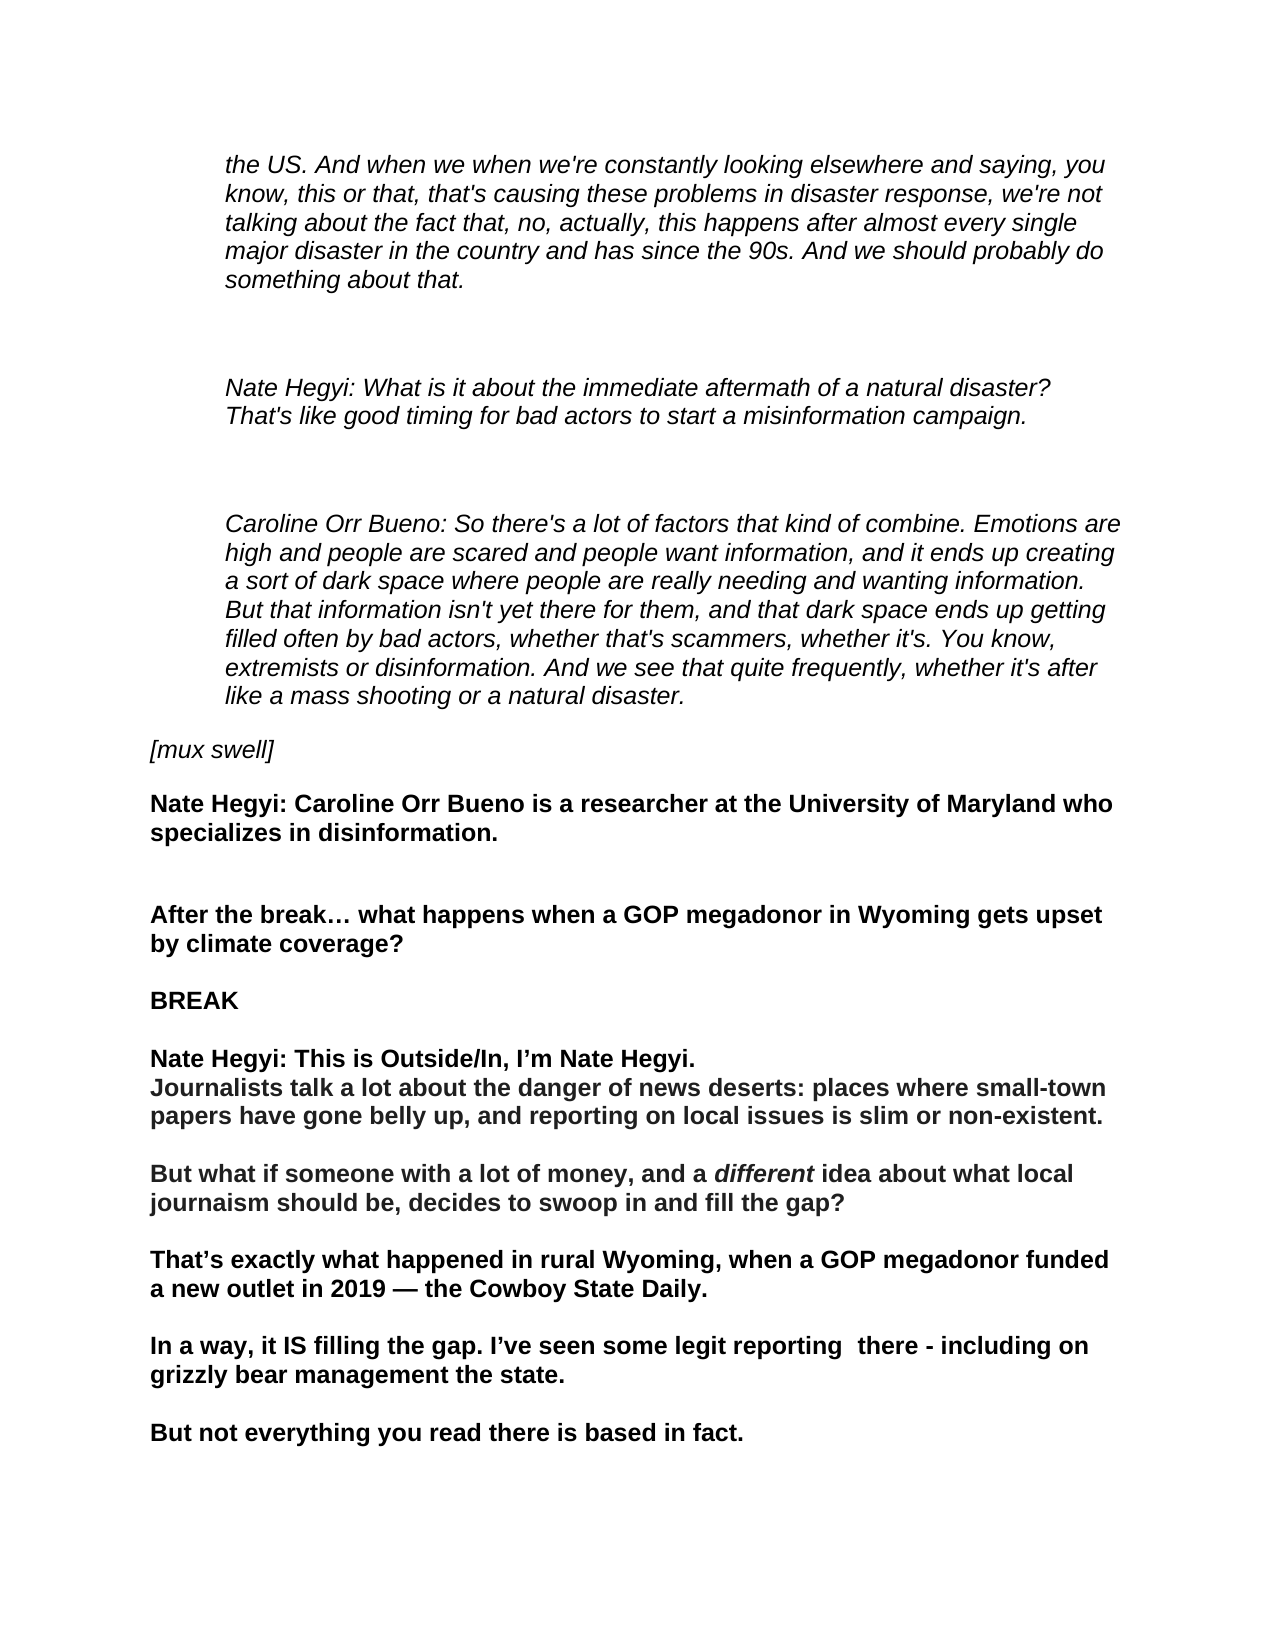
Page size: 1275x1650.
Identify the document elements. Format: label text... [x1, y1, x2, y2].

text After the break… what happens when a GOP megadonor in Wyoming gets upset by climate coverage? [150, 900, 1125, 957]
text But not everything you read there is based in fact. [150, 1389, 1125, 1446]
text That’s exactly what happened in rural Wyoming, when a GOP megadonor funded a new outlet in 2019 — the Cowboy State Daily. [150, 1245, 1125, 1302]
text But what if someone with a lot of money, and a different idea about what local journaism should be, decides to swoop in and fill the gap? [150, 1159, 1125, 1216]
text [225, 150, 1125, 294]
text Nate Hegyi: What is it about the immediate aftermath of a natural disaster? That's like good timing for bad actors to start a misinformation campaign. [225, 372, 1125, 430]
text Journalists talk a lot about the danger of news deserts: places where small-town papers have gone belly up, and reporting on local issues is slim or non-existent. [150, 1072, 1125, 1130]
text In a way, it IS filling the gap. I’ve seen some legit reporting there - including on grizzly bear management the state. [150, 1331, 1125, 1389]
text BREAK [150, 986, 1125, 1015]
text Nate Hegyi: This is Outside/In, I’m Nate Hegyi. [150, 1044, 1125, 1072]
text Caroline Orr Bueno: So there's a lot of factors that kind of combine. Emotions are high and people are scared and people want information, and it ends up creating a sort of dark space where people are really needing and wanting information. But that information isn't yet there for them, and that dark space ends up getting filled often by bad actors, whether that's scammers, whether it's. You know, extremists or disinformation. And we see that quite frequently, whether it's after like a mass shooting or a natural disaster. [225, 509, 1125, 710]
text [mux swell] [150, 735, 1125, 764]
text Nate Hegyi: Caroline Orr Bueno is a researcher at the University of Maryland who specializes in disinformation. [150, 789, 1125, 846]
